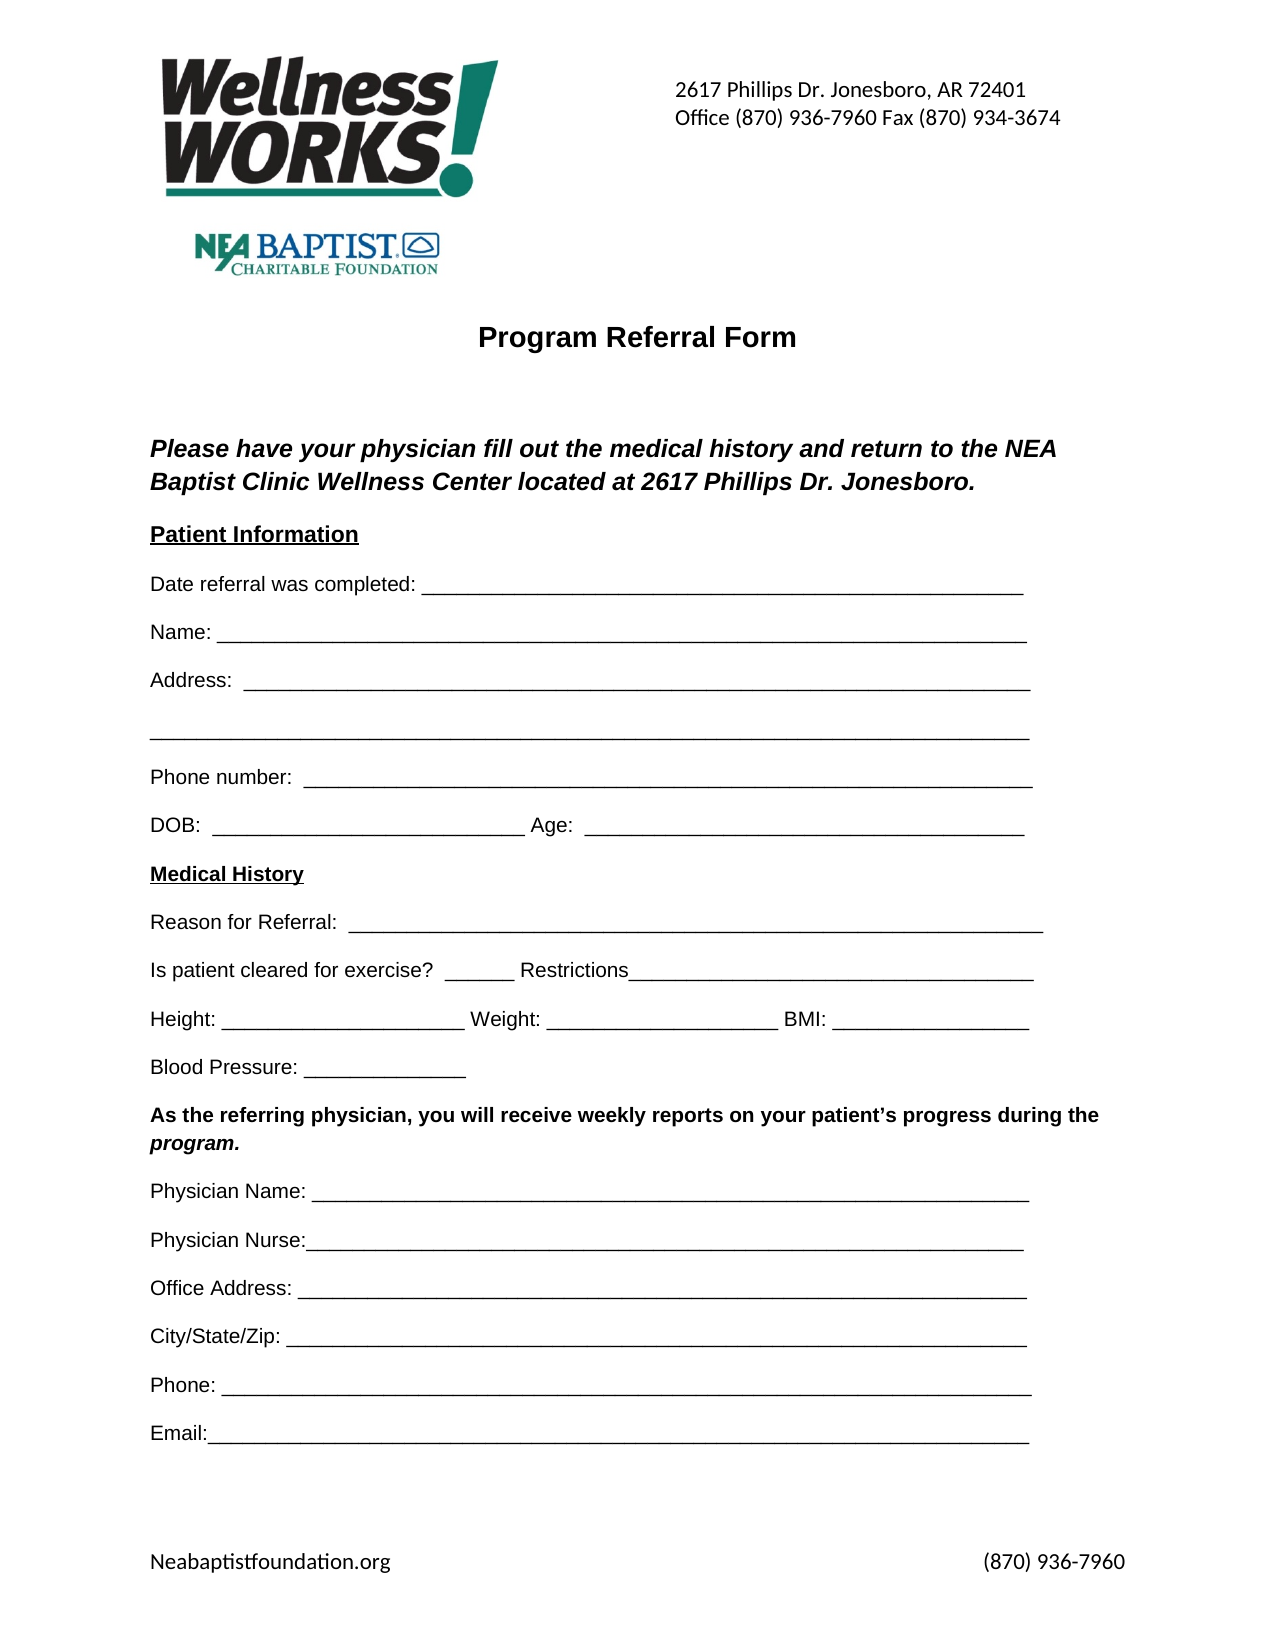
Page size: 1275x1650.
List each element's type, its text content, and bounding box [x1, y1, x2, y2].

text Blood Pressure: ______________ [150, 1055, 1125, 1079]
text DOB: ___________________________ Age: ______________________________________ [150, 813, 1125, 837]
text Medical History [150, 862, 1125, 886]
text Is patient cleared for exercise? ______ Restrictions___________________________________ [150, 958, 1125, 982]
picture [150, 48, 517, 284]
text Height: _____________________ Weight: ____________________ BMI: _________________ [150, 1007, 1125, 1031]
text Phone number: _______________________________________________________________ [150, 765, 1125, 789]
text Physician Nurse:______________________________________________________________ [150, 1227, 1125, 1251]
text Email:_______________________________________________________________________ [150, 1421, 1125, 1445]
text Office Address: _______________________________________________________________ [150, 1276, 1125, 1300]
text Phone: ______________________________________________________________________ [150, 1372, 1125, 1396]
text Patient Information [150, 521, 1125, 547]
text Please have your physician fill out the medical history and return to the NEA Baptist Clinic Wellness Center located at 2617 Phillips Dr. Jonesboro. [150, 434, 1125, 496]
text City/State/Zip: ________________________________________________________________ [150, 1324, 1125, 1348]
text Physician Name: ______________________________________________________________ [150, 1179, 1125, 1203]
text ____________________________________________________________________________ [150, 717, 1125, 741]
text As the referring physician, you will receive weekly reports on your patient’s progress during the program. [150, 1103, 1125, 1155]
text Date referral was completed: ____________________________________________________ [150, 572, 1125, 596]
text Name: ______________________________________________________________________ [150, 620, 1125, 644]
text Reason for Referral: ____________________________________________________________ [150, 910, 1125, 934]
text Program Referral Form [150, 321, 1125, 354]
text Address: ____________________________________________________________________ [150, 668, 1125, 692]
